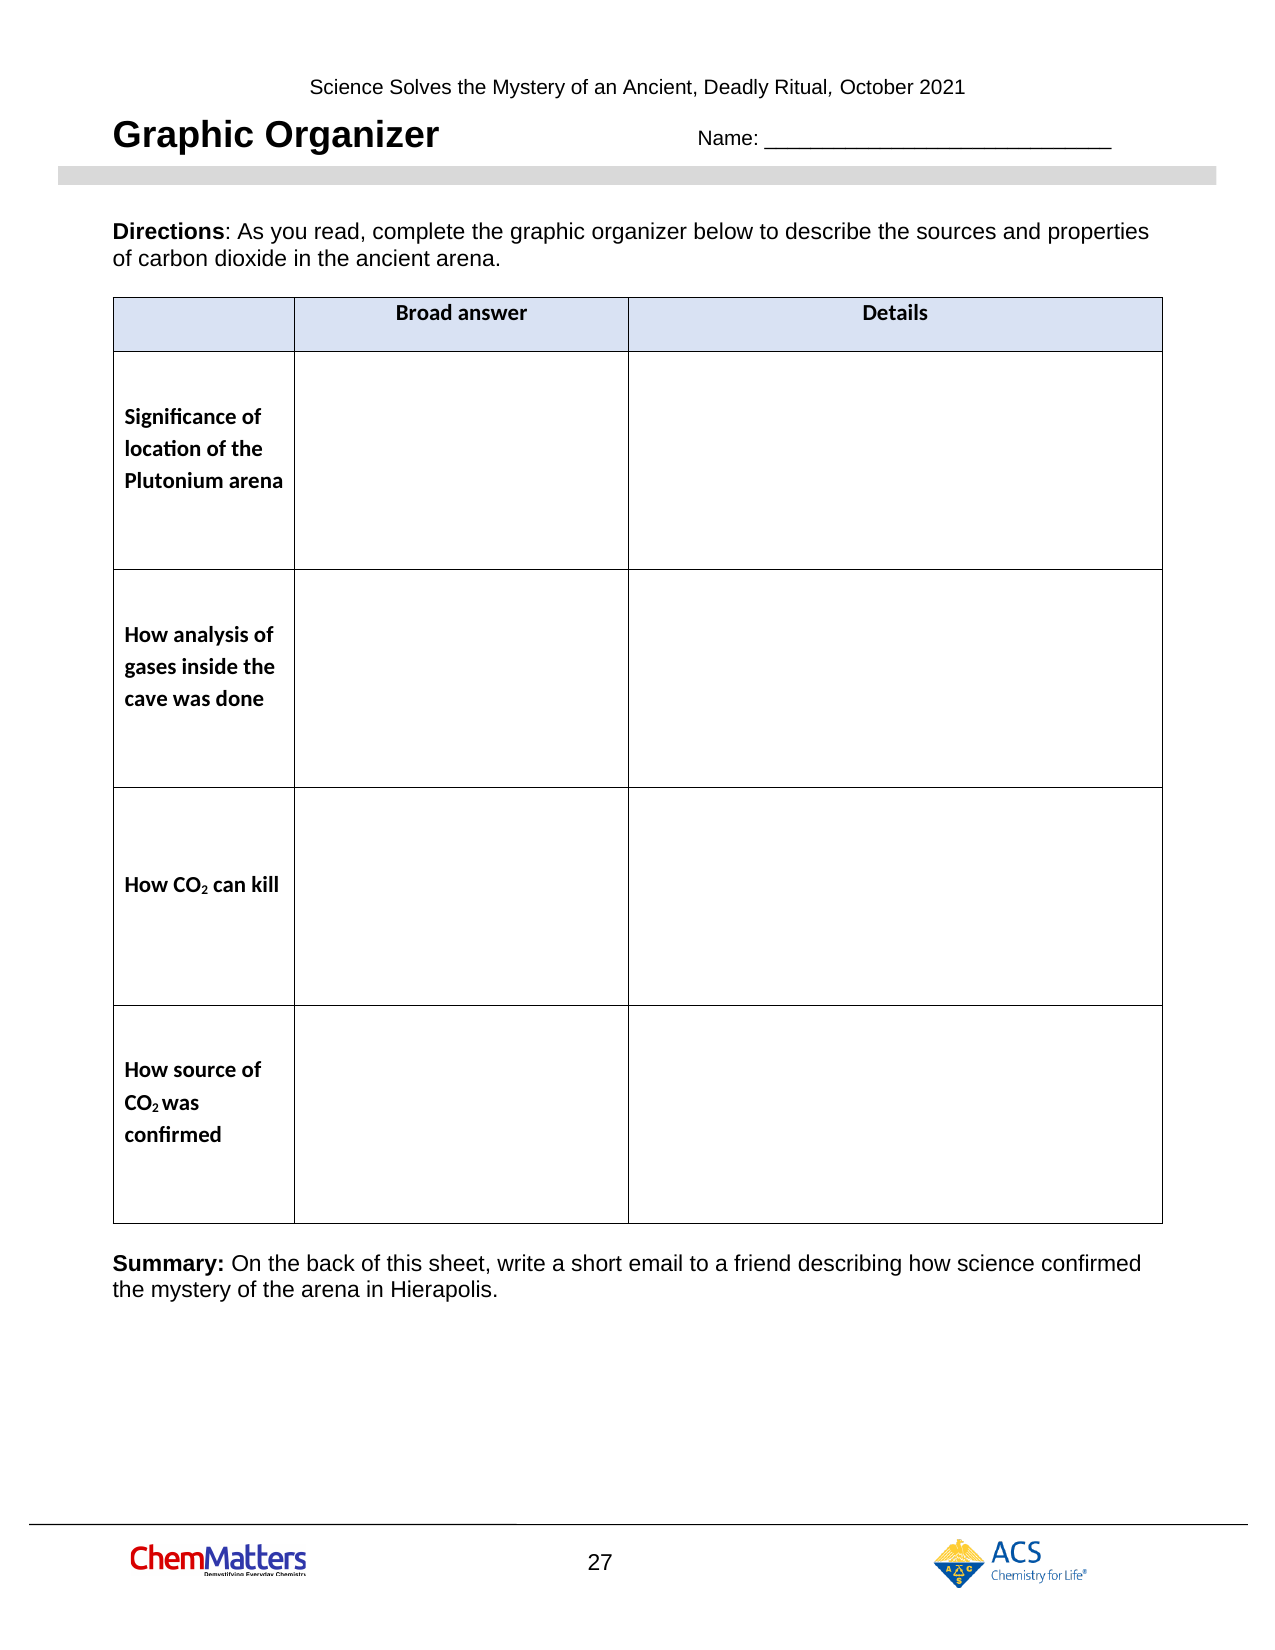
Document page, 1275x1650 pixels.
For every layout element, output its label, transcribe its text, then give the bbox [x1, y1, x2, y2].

table_cell [629, 352, 1162, 569]
table_header Broad answer [295, 298, 628, 351]
table_cell [629, 570, 1162, 787]
table_cell [629, 788, 1162, 1005]
text Directions: As you read, complete the graphic organizer below to describe the sources and properties of carbon dioxide in the ancient arena. [112, 218, 1162, 271]
table_cell [295, 788, 628, 1005]
table_cell [295, 1006, 628, 1223]
table_cell [295, 352, 628, 569]
table_cell How CO2 can kill [114, 788, 294, 1005]
table_cell Significance of location of the Plutonium arena [114, 352, 294, 569]
subtitle Graphic Organizer [112, 112, 1162, 156]
table_cell [629, 1006, 1162, 1223]
table_cell [295, 570, 628, 787]
table_cell How source of CO2 was confirmed [114, 1006, 294, 1223]
table_header [114, 298, 294, 351]
text Summary: On the back of this sheet, write a short email to a friend describing how science confirmed the mystery of the arena in Hierapolis. [112, 1250, 1162, 1303]
table_cell How analysis of gases inside the cave was done [114, 570, 294, 787]
picture [130, 1544, 306, 1576]
table_header Details [629, 298, 1162, 351]
